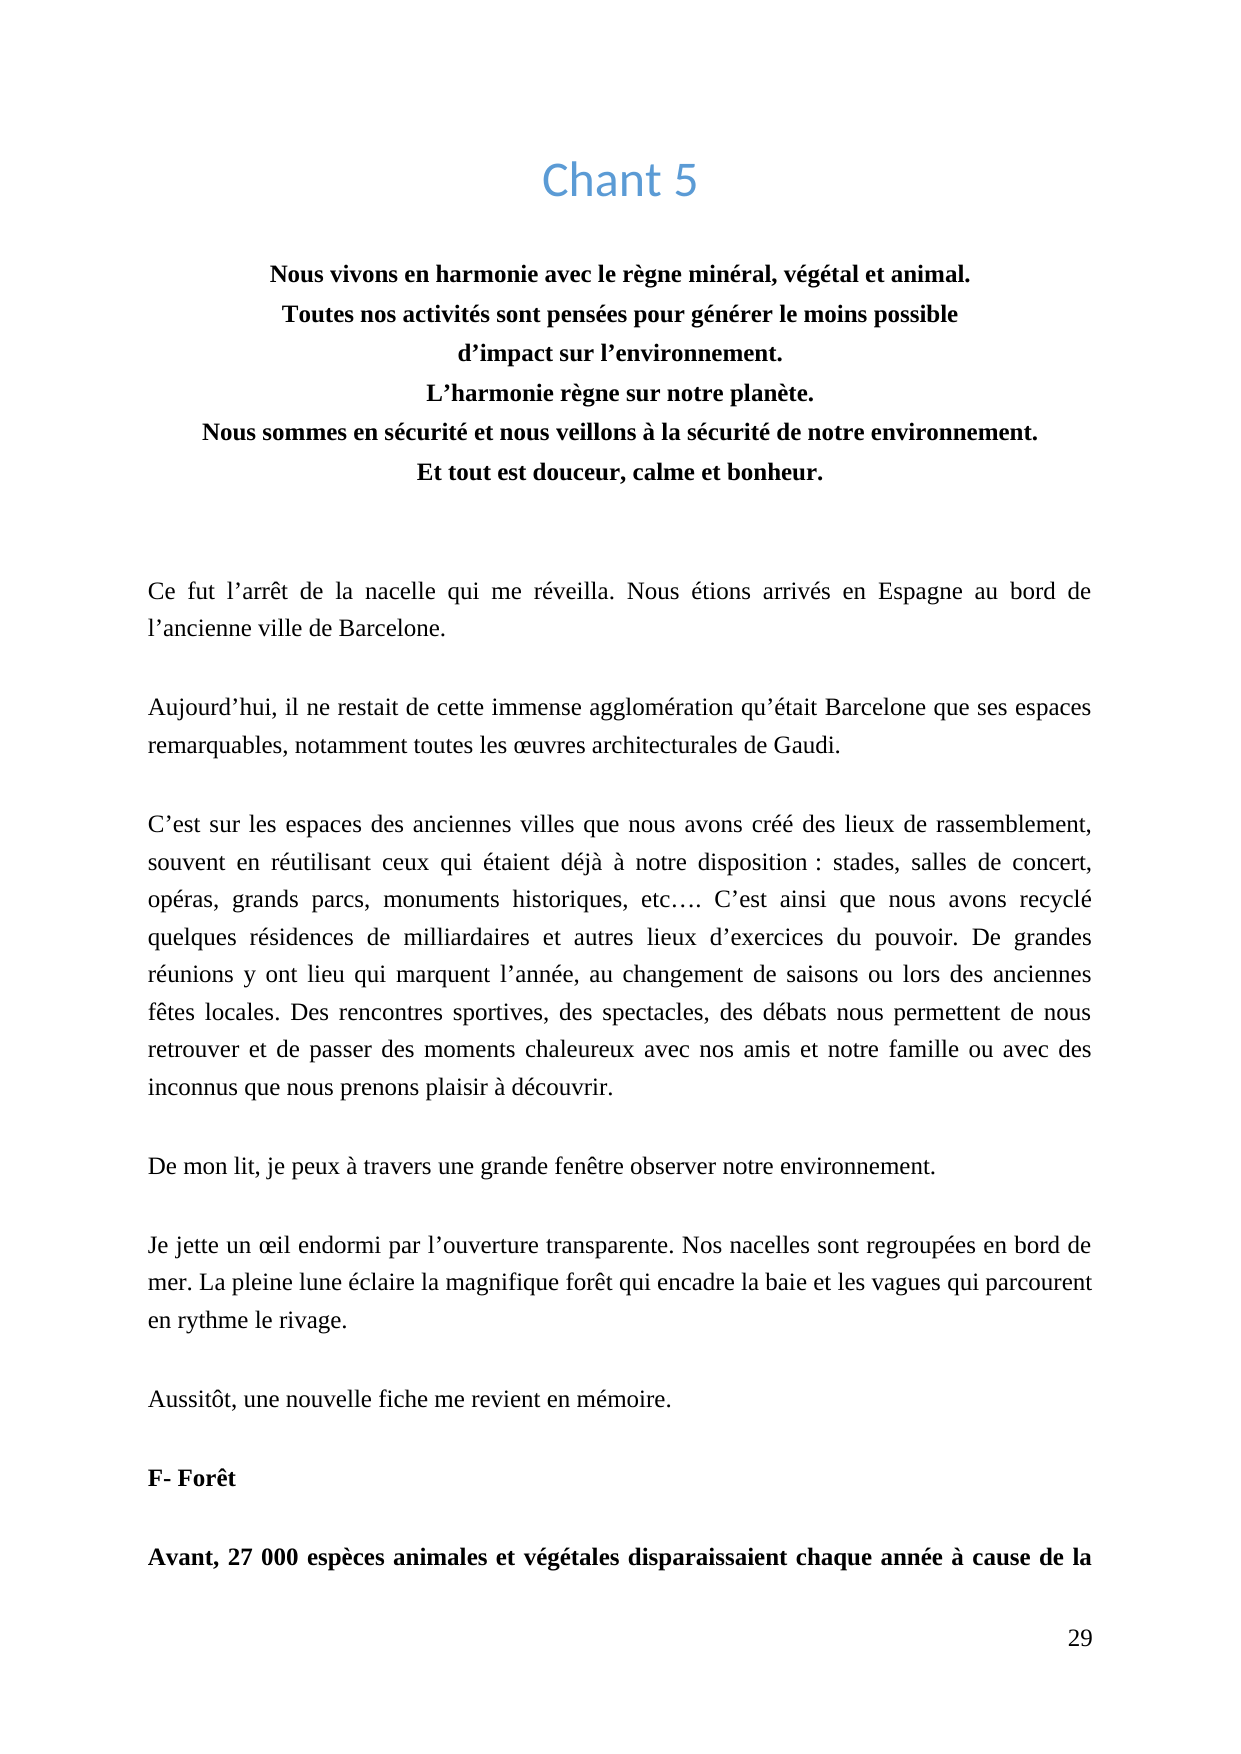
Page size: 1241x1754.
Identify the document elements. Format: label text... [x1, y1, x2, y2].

text Je jette un œil endormi par l’ouverture transparente. Nos nacelles sont regroupées en bord de mer. La pleine lune éclaire la magnifique forêt qui encadre la baie et les vagues qui parcourent en rythme le rivage. [148, 1221, 1093, 1334]
text F- Forêt [148, 1454, 1093, 1492]
subtitle Nous sommes en sécurité et nous veillons à la sécurité de notre environnement. [148, 409, 1093, 446]
text Ce fut l’arrêt de la nacelle qui me réveilla. Nous étions arrivés en Espagne au bord de l’ancienne ville de Barcelone. [148, 567, 1093, 642]
subtitle Et tout est douceur, calme et bonheur. [148, 448, 1093, 486]
text Aussitôt, une nouvelle fiche me revient en mémoire. [148, 1375, 1093, 1413]
text De mon lit, je peux à travers une grande fenêtre observer notre environnement. [148, 1142, 1093, 1179]
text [148, 1534, 1093, 1571]
subtitle d’impact sur l’environnement. [148, 329, 1093, 367]
subtitle Nous vivons en harmonie avec le règne minéral, végétal et animal. [148, 250, 1093, 288]
subtitle L’harmonie règne sur notre planète. [148, 369, 1093, 407]
text Aujourd’hui, il ne restait de cette immense agglomération qu’était Barcelone que ses espaces remarquables, notamment toutes les œuvres architecturales de Gaudi. [148, 684, 1093, 759]
subtitle Chant 5 [148, 148, 1093, 209]
text C’est sur les espaces des anciennes villes que nous avons créé des lieux de rassemblement, souvent en réutilisant ceux qui étaient déjà à notre disposition : stades, salles de concert, opéras, grands parcs, monuments historiques, etc…. C’est ainsi que nous avons recyclé quelques résidences de milliardaires et autres lieux d’exercices du pouvoir. De grandes réunions y ont lieu qui marquent l’année, au changement de saisons ou lors des anciennes fêtes locales. Des rencontres sportives, des spectacles, des débats nous permettent de nous retrouver et de passer des moments chaleureux avec nos amis et notre famille ou avec des inconnus que nous prenons plaisir à découvrir. [148, 800, 1093, 1100]
subtitle Toutes nos activités sont pensées pour générer le moins possible [148, 290, 1093, 327]
